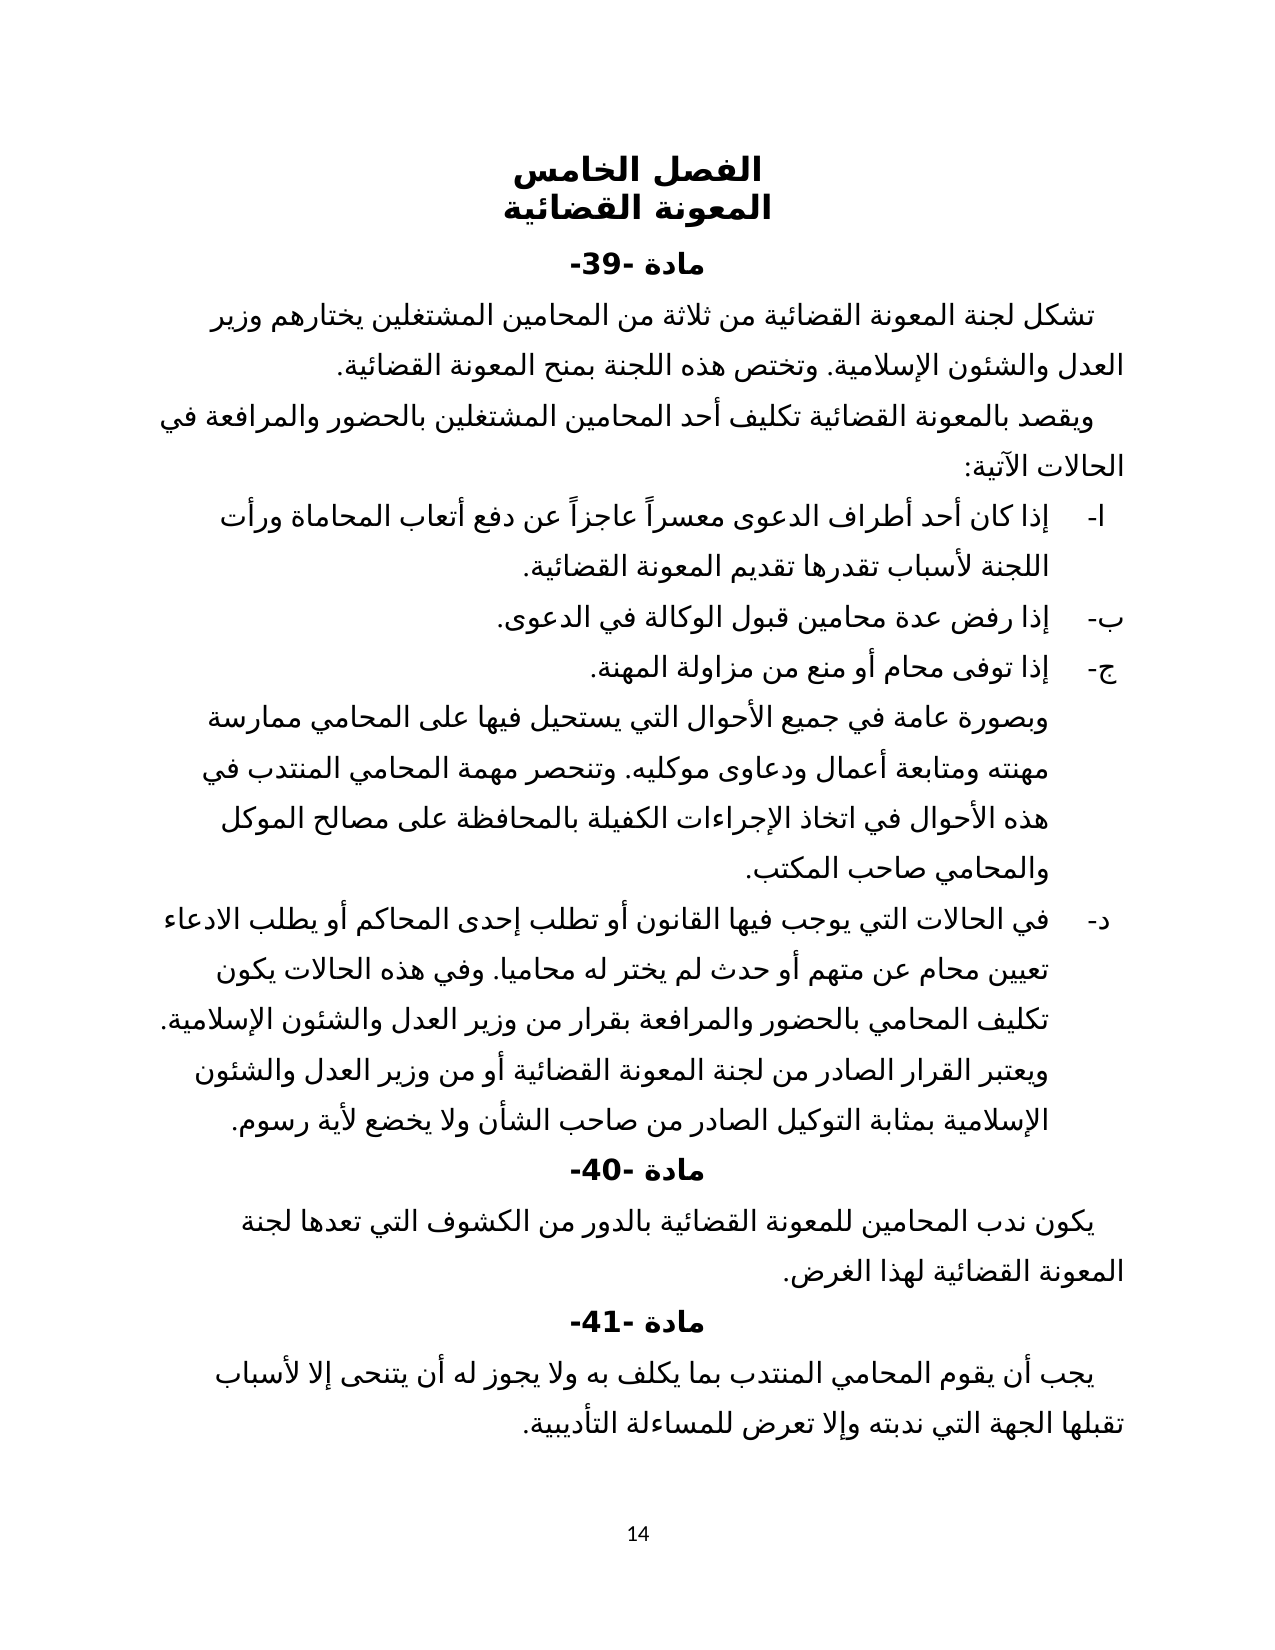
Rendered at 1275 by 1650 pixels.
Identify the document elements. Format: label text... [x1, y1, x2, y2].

list إذا توفى محام أو منع من مزاولة المهنة. [150, 650, 1087, 684]
text مادة -39- [150, 247, 1125, 281]
text يجب أن يقوم المحامي المنتدب بما يكلف به ولا يجوز له أن يتنحى إلا لأسباب تقبلها الجهة التي ندبته وإلا تعرض للمساءلة التأديبية. [150, 1356, 1125, 1440]
list في الحالات التي يوجب فيها القانون أو تطلب إحدى المحاكم أو يطلب الادعاء تعيين محام عن متهم أو حدث لم يختر له محاميا. وفي هذه الحالات يكون تكليف المحامي بالحضور والمرافعة بقرار من وزير العدل والشئون الإسلامية. [150, 902, 1087, 1036]
text تشكل لجنة المعونة القضائية من ثلاثة من المحامين المشتغلين يختارهم وزير العدل والشئون الإسلامية. وتختص هذه اللجنة بمنح المعونة القضائية. [150, 298, 1125, 382]
list إذا كان أحد أطراف الدعوى معسراً عاجزاً عن دفع أتعاب المحاماة ورأت اللجنة لأسباب تقدرها تقديم المعونة القضائية. [150, 499, 1087, 583]
text مادة -41- [150, 1305, 1125, 1339]
list إذا رفض عدة محامين قبول الوكالة في الدعوى. [150, 600, 1087, 633]
text المعونة القضائية [150, 189, 1125, 228]
text مادة -40- [150, 1153, 1125, 1187]
list وبصورة عامة في جميع الأحوال التي يستحيل فيها على المحامي ممارسة مهنته ومتابعة أعمال ودعاوى موكليه. وتنحصر مهمة المحامي المنتدب في هذه الأحوال في اتخاذ الإجراءات الكفيلة بالمحافظة على مصالح الموكل والمحامي صاحب المكتب. [150, 701, 1050, 885]
text ويقصد بالمعونة القضائية تكليف أحد المحامين المشتغلين بالحضور والمرافعة في الحالات الآتية: [150, 399, 1125, 482]
text الفصل الخامس [150, 150, 1125, 189]
text يكون ندب المحامين للمعونة القضائية بالدور من الكشوف التي تعدها لجنة المعونة القضائية لهذا الغرض. [150, 1204, 1125, 1288]
list ويعتبر القرار الصادر من لجنة المعونة القضائية أو من وزير العدل والشئون الإسلامية بمثابة التوكيل الصادر من صاحب الشأن ولا يخضع لأية رسوم. [150, 1053, 1050, 1137]
